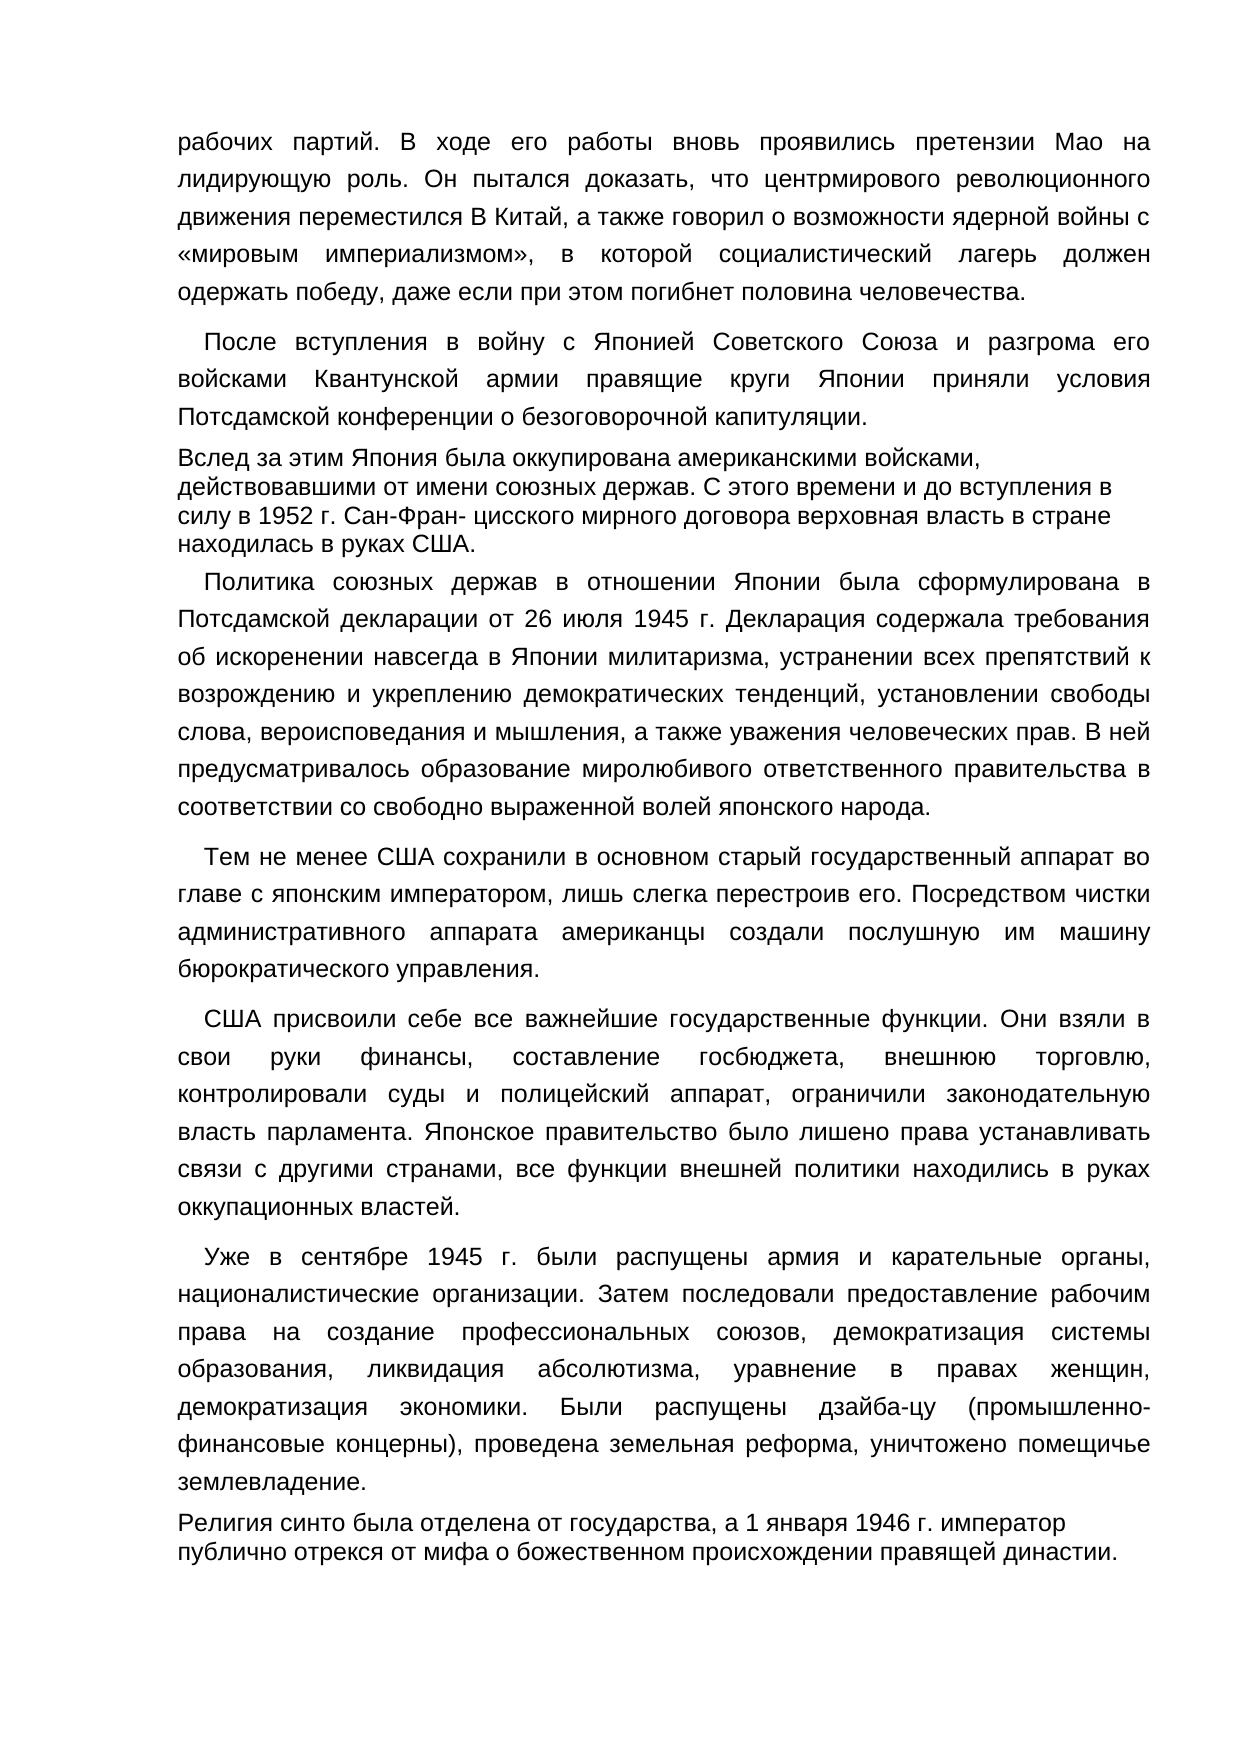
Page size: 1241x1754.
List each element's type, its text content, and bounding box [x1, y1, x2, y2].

text Вслед за этим Япония была оккупирована американскими войсками, действовавшими от имени союзных держав. C этого времени и до вступления в силу в 1952 г. Сан-Фран- цисского мирного договора верховная власть в стране находилась в руках США. [177, 443, 1152, 558]
text Религия синто была отделена от государства, а 1 января 1946 г. император публично отрекся от мифа о божественном происхождении правящей династии. [177, 1508, 1152, 1566]
text Тем не менее США сохранили в основном старый государственный аппарат во главе с японским императором, лишь слегка перестроив его. Посредством чистки административного аппарата американцы создали послушную им машину бюрократического управления. [177, 833, 1152, 983]
text Политика союзных держав в отношении Японии была сформулирована в Потсдамской декларации от 26 июля 1945 г. Декларация содержала требования об искоренении навсегда в Японии милитаризма, устранении всех препятствий к возрождению и укреплению демократических тенденций, установлении свободы слова, вероисповедания и мышления, а также уважения человеческих прав. B ней предусматривалось образование миролюбивого ответственного правительства в соответствии со свободно выраженной волей японского народа. [177, 558, 1152, 821]
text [177, 118, 1152, 306]
text США присвоили себе все важнейшие государственные функции. Они взяли в свои руки финансы, составление госбюджета, внешнюю торговлю, контролировали суды и полицейский аппарат, ограничили законодательную власть парламента. Японское правительство было лишено права устанавливать связи с другими странами, все функции внешней политики находились в руках оккупационных властей. [177, 996, 1152, 1221]
text После вступления в войну с Японией Советского Союза и разгрома его войсками Квантунской армии правящие круги Японии приняли условия Потсдамской конференции о безоговорочной капитуляции. [177, 318, 1152, 431]
text Уже в сентябре 1945 г. были распущены армия и карательные органы, националистические организации. Затем последовали предоставление рабочим права на создание профессиональных союзов, демократизация системы образования, ликвидация абсолютизма, уравнение в правах женщин, демократизация экономики. Были распущены дзайба-цу (промышленно-финансовые концерны), проведена земельная реформа, уничтожено помещичье землевладение. [177, 1233, 1152, 1496]
